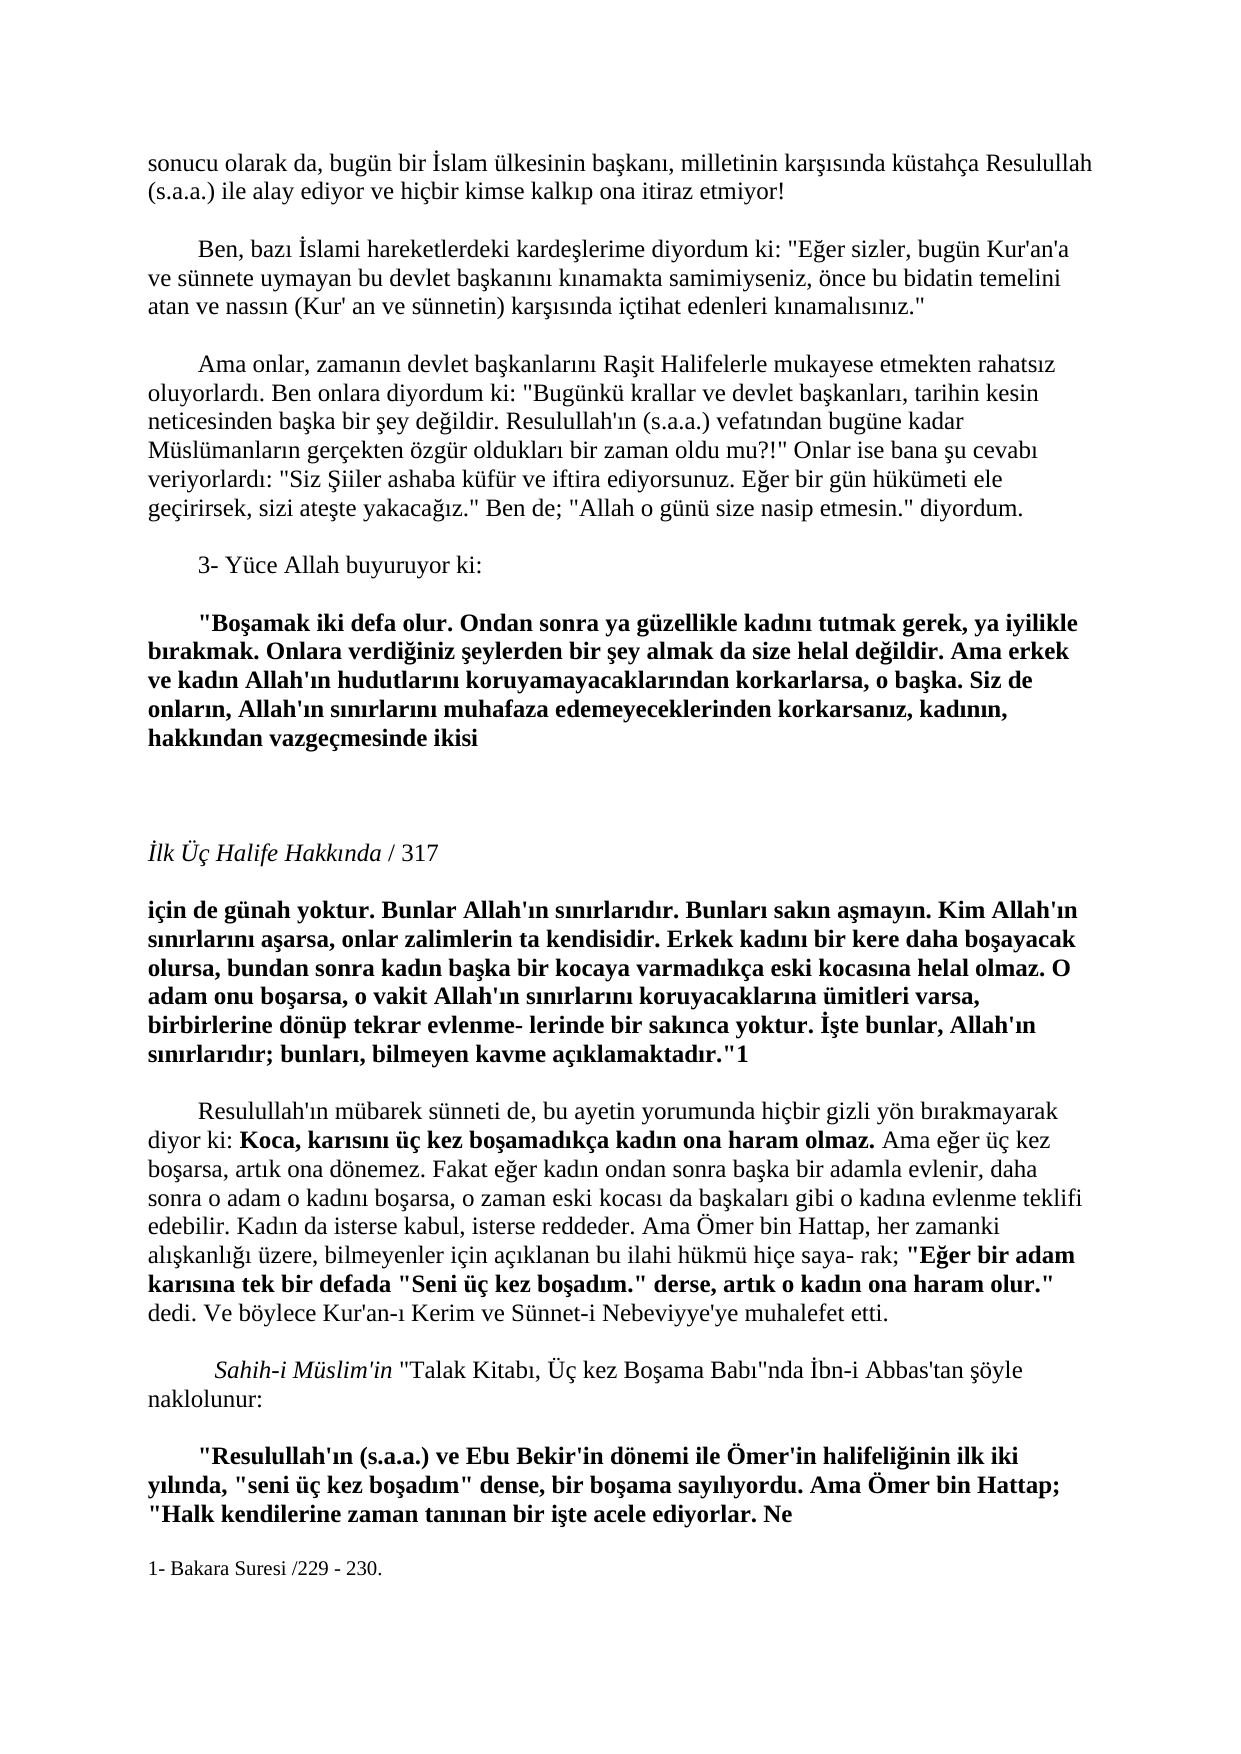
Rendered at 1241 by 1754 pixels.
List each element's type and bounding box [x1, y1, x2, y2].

text [148, 148, 1093, 1604]
